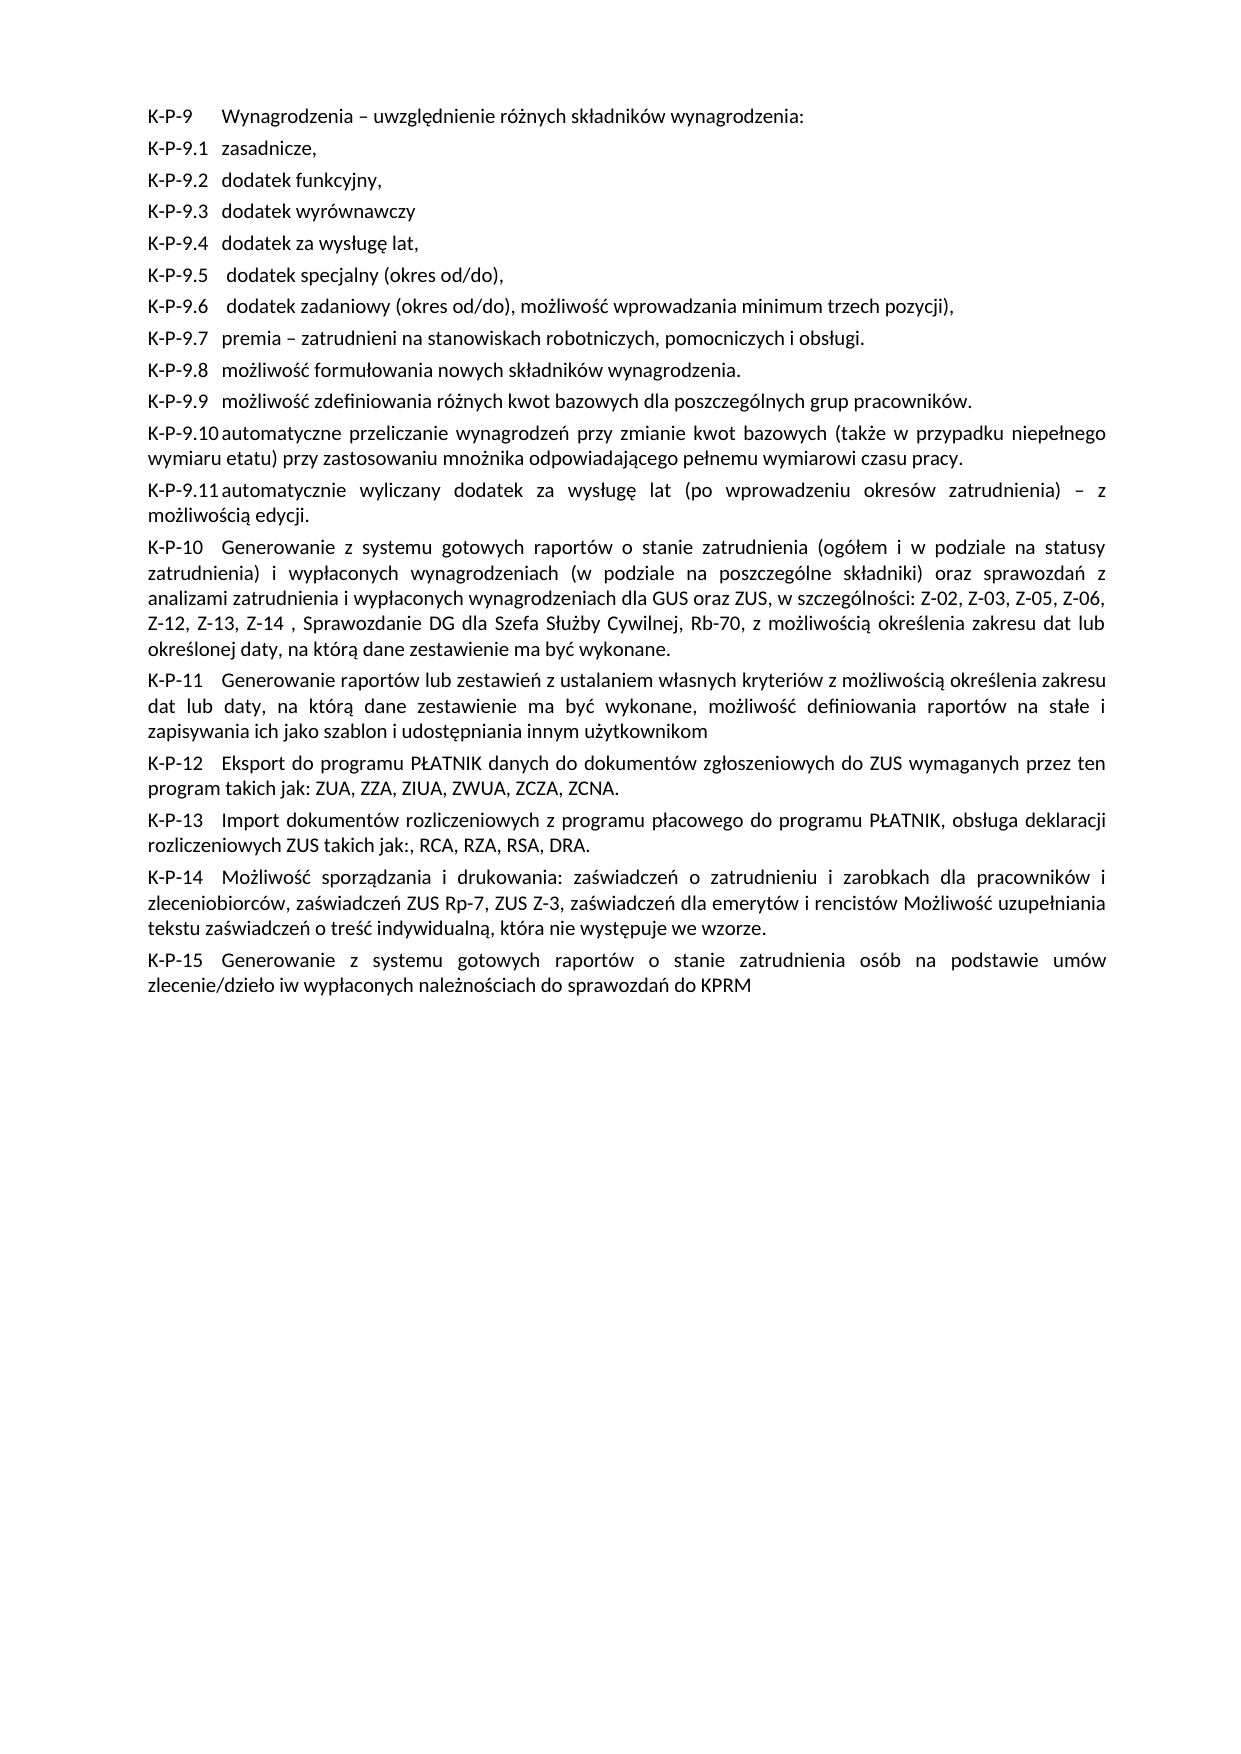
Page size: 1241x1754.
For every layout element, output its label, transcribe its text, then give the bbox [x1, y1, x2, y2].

text K-P-12 Eksport do programu PŁATNIK danych do dokumentów zgłoszeniowych do ZUS wymaganych przez ten program takich jak: ZUA, ZZA, ZIUA, ZWUA, ZCZA, ZCNA. [148, 750, 1107, 801]
text K-P-9.4 dodatek za wysługę lat, [148, 230, 1107, 256]
text K-P-11 Generowanie raportów lub zestawień z ustalaniem własnych kryteriów z możliwością określenia zakresu dat lub daty, na którą dane zestawienie ma być wykonane, możliwość definiowania raportów na stałe i zapisywania ich jako szablon i udostępniania innym użytkownikom [148, 668, 1107, 744]
text K-P-9.2 dodatek funkcyjny, [148, 167, 1107, 192]
text K-P-15 Generowanie z systemu gotowych raportów o stanie zatrudnienia osób na podstawie umów zlecenie/dzieło iw wypłaconych należnościach do sprawozdań do KPRM [148, 947, 1107, 998]
text K-P-9.10 automatyczne przeliczanie wynagrodzeń przy zmianie kwot bazowych (także w przypadku niepełnego wymiaru etatu) przy zastosowaniu mnożnika odpowiadającego pełnemu wymiarowi czasu pracy. [148, 420, 1107, 471]
text K-P-9.8 możliwość formułowania nowych składników wynagrodzenia. [148, 357, 1107, 382]
text K-P-10 Generowanie z systemu gotowych raportów o stanie zatrudnienia (ogółem i w podziale na statusy zatrudnienia) i wypłaconych wynagrodzeniach (w podziale na poszczególne składniki) oraz sprawozdań z analizami zatrudnienia i wypłaconych wynagrodzeniach dla GUS oraz ZUS, w szczególności: Z-02, Z-03, Z-05, Z-06, Z-12, Z-13, Z-14 , Sprawozdanie DG dla Szefa Służby Cywilnej, Rb-70, z możliwością określenia zakresu dat lub określonej daty, na którą dane zestawienie ma być wykonane. [148, 534, 1107, 661]
text K-P-9.6 dodatek zadaniowy (okres od/do), możliwość wprowadzania minimum trzech pozycji), [148, 293, 1107, 319]
text K-P-9.3 dodatek wyrównawczy [148, 198, 1107, 224]
text K-P-13 Import dokumentów rozliczeniowych z programu płacowego do programu PŁATNIK, obsługa deklaracji rozliczeniowych ZUS takich jak:, RCA, RZA, RSA, DRA. [148, 807, 1107, 858]
text K-P-9.1 zasadnicze, [148, 135, 1107, 161]
text K-P-9.5 dodatek specjalny (okres od/do), [148, 262, 1107, 287]
text K-P-9.11 automatycznie wyliczany dodatek za wysługę lat (po wprowadzeniu okresów zatrudnienia) – z możliwością edycji. [148, 477, 1107, 528]
text K-P-9.9 możliwość zdefiniowania różnych kwot bazowych dla poszczególnych grup pracowników. [148, 388, 1107, 414]
text K-P-9.7 premia – zatrudnieni na stanowiskach robotniczych, pomocniczych i obsługi. [148, 325, 1107, 351]
text K-P-14 Możliwość sporządzania i drukowania: zaświadczeń o zatrudnieniu i zarobkach dla pracowników i zleceniobiorców, zaświadczeń ZUS Rp-7, ZUS Z-3, zaświadczeń dla emerytów i rencistów Możliwość uzupełniania tekstu zaświadczeń o treść indywidualną, która nie występuje we wzorze. [148, 864, 1107, 941]
text K-P-9 Wynagrodzenia – uwzględnienie różnych składników wynagrodzenia: [148, 103, 1107, 129]
